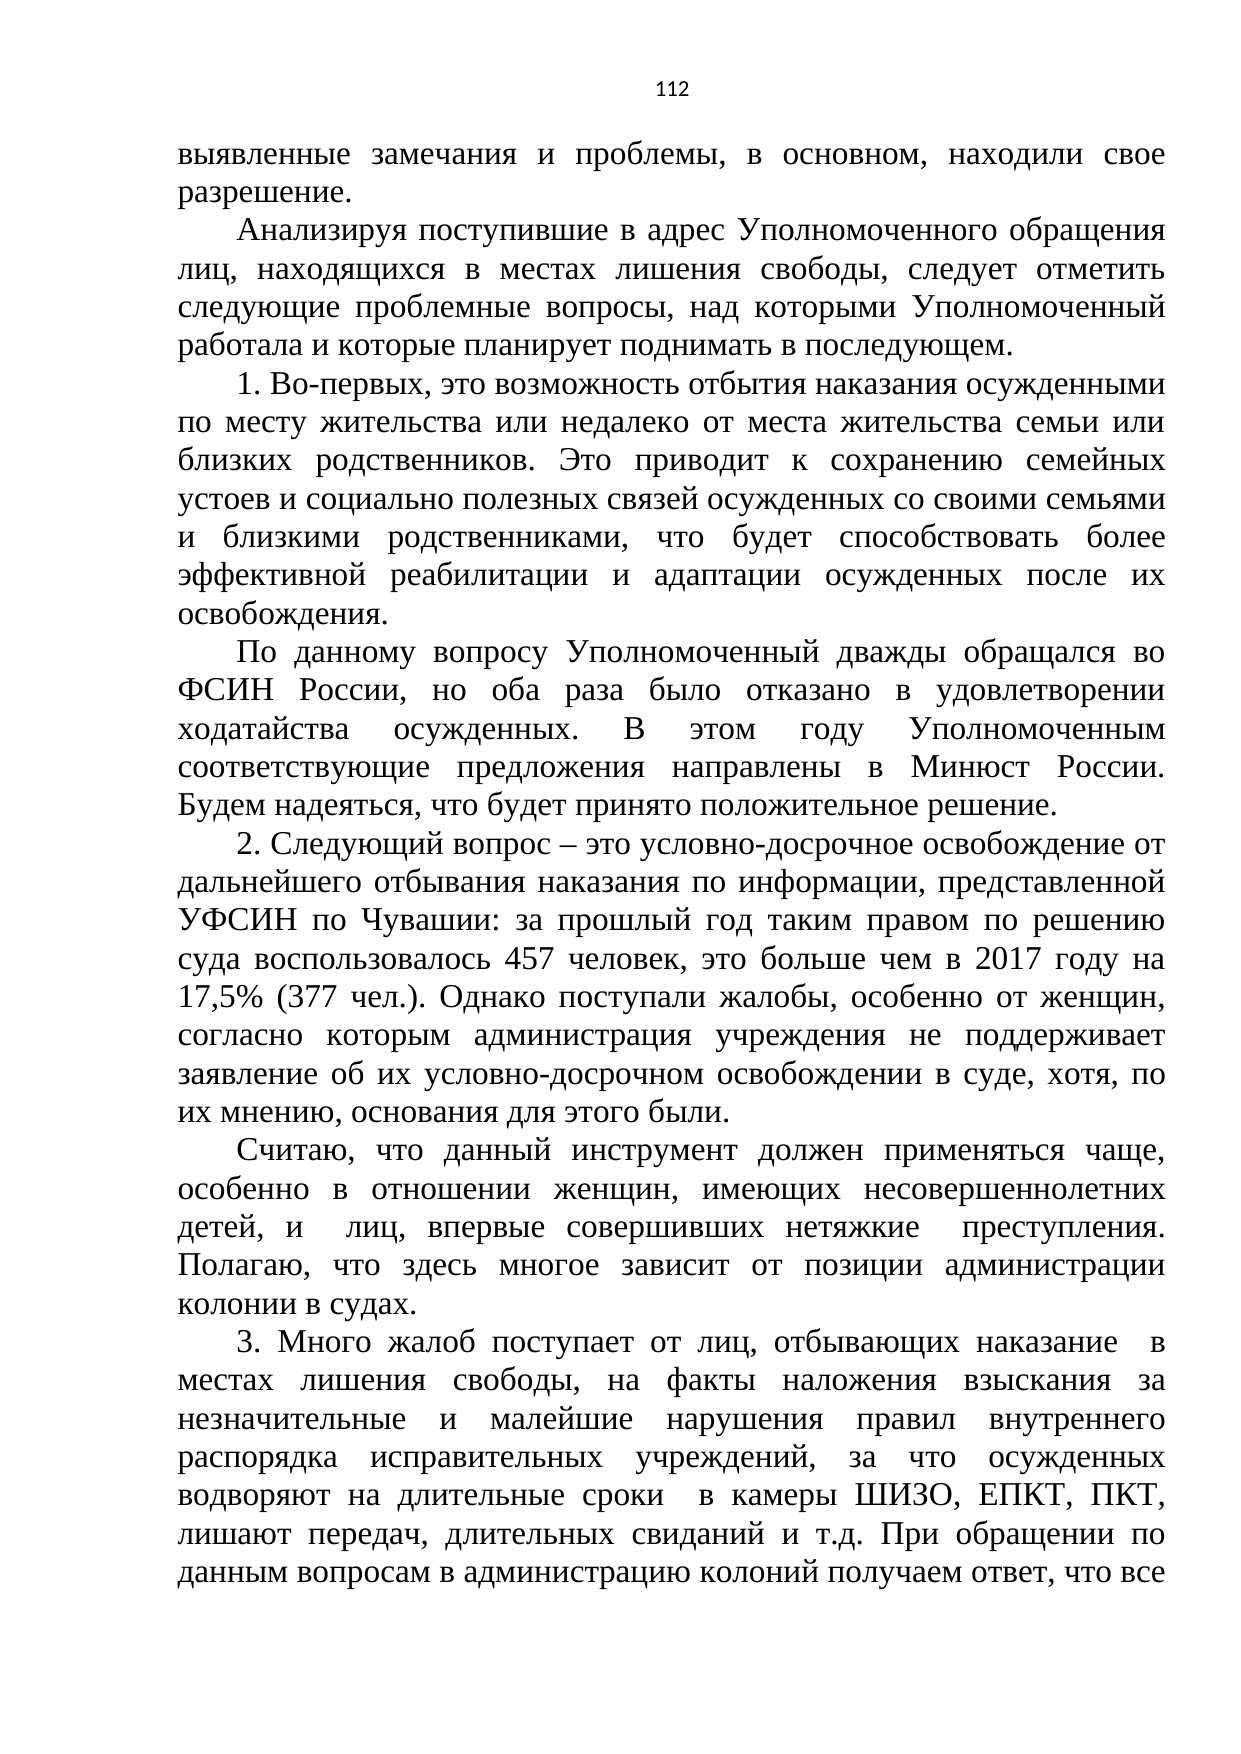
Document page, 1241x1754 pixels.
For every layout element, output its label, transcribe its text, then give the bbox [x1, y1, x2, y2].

text 1. Во-первых, это возможность отбытия наказания осужденными по месту жительства или недалеко от места жительства семьи или близких родственников. Это приводит к сохранению семейных устоев и социально полезных связей осужденных со своими семьями и близкими родственниками, что будет способствовать более эффективной реабилитации и адаптации осужденных после их освобождения. [177, 363, 1167, 631]
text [177, 1318, 1177, 1650]
text 2. Следующий вопрос – это условно-досрочное освобождение от дальнейшего отбывания наказания по информации, представленной УФСИН по Чувашии: за прошлый год таким правом по решению суда воспользовалось 457 человек, это больше чем в 2017 году на 17,5% (377 чел.). Однако поступали жалобы, особенно от женщин, согласно которым администрация учреждения не поддерживает заявление об их условно-досрочном освобождении в суде, хотя, по их мнению, основания для этого были. [177, 823, 1167, 1130]
text Анализируя поступившие в адрес Уполномоченного обращения лиц, находящихся в местах лишения свободы, следует отметить следующие проблемные вопросы, над которыми Уполномоченный работала и которые планирует поднимать в последующем. [177, 210, 1167, 363]
text По данному вопросу Уполномоченный дважды обращался во ФСИН России, но оба раза было отказано в удовлетворении ходатайства осужденных. В этом году Уполномоченным соответствующие предложения направлены в Минюст России. Будем надеяться, что будет принято положительное решение. [177, 631, 1167, 823]
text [177, 131, 1177, 210]
text Считаю, что данный инструмент должен применяться чаще, особенно в отношении женщин, имеющих несовершеннолетних детей, и лиц, впервые совершивших нетяжкие преступления. Полагаю, что здесь многое зависит от позиции администрации колонии в судах. [177, 1130, 1167, 1318]
